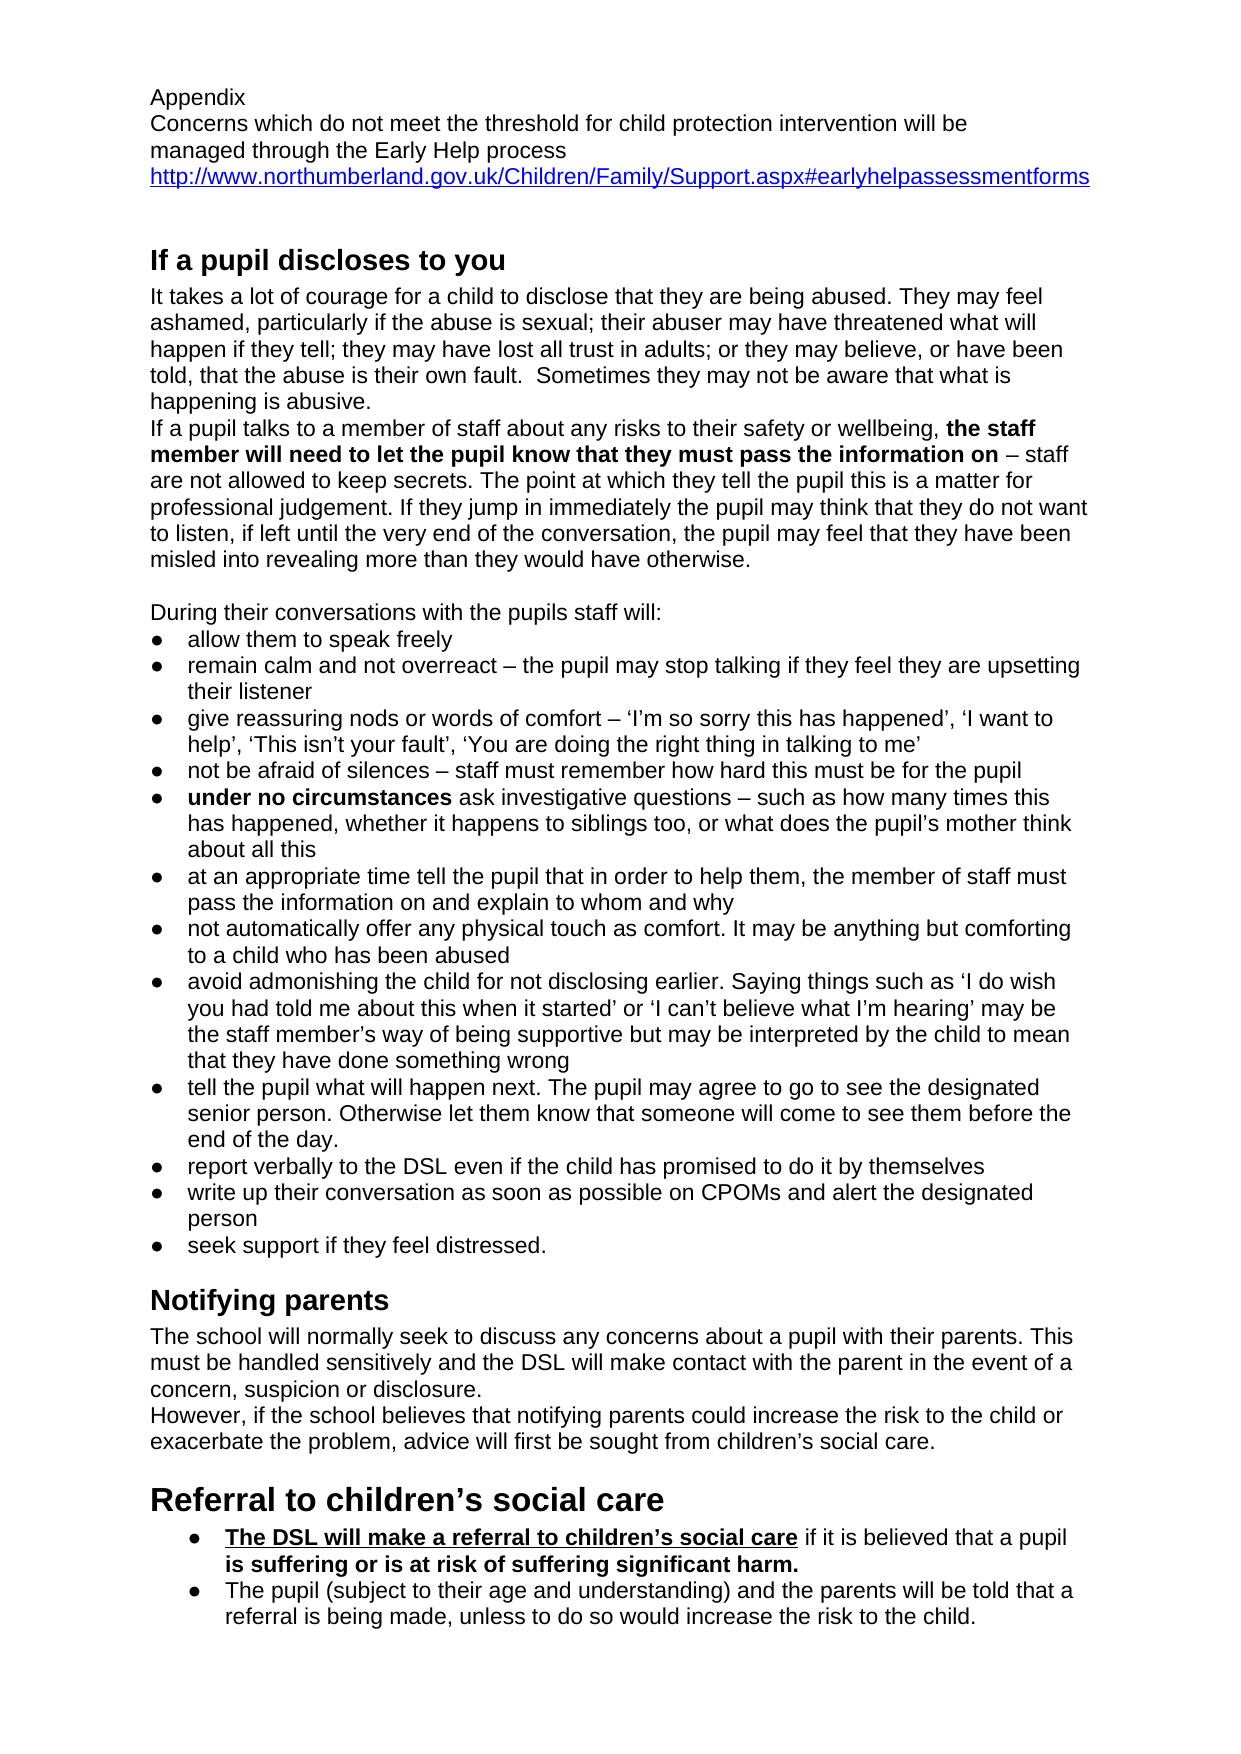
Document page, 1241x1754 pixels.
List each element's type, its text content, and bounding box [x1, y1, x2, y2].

list remain calm and not overreact – the pupil may stop talking if they feel they are upsetting their listener [150, 652, 1090, 704]
list avoid admonishing the child for not disclosing earlier. Saying things such as ‘I do wish you had told me about this when it started’ or ‘I can’t believe what I’m hearing’ may be the staff member’s way of being supportive but may be interpreted by the child to mean that they have done something wrong [150, 968, 1090, 1073]
list write up their conversation as soon as possible on CPOMs and alert the designated person [150, 1179, 1090, 1232]
text Appendix [150, 84, 1090, 110]
list at an appropriate time tell the pupil that in order to help them, the member of staff must pass the information on and explain to whom and why [150, 863, 1090, 915]
list give reassuring nods or words of comfort – ‘I’m so sorry this has happened’, ‘I want to help’, ‘This isn’t your fault’, ‘You are doing the right thing in talking to me’ [150, 704, 1090, 757]
list not automatically offer any physical touch as comfort. It may be anything but comforting to a child who has been abused [150, 915, 1090, 968]
list under no circumstances ask investigative questions – such as how many times this has happened, whether it happens to siblings too, or what does the pupil’s mother think about all this [150, 784, 1090, 863]
subtitle Referral to children’s social care [150, 1479, 1090, 1518]
list The DSL will make a referral to children’s social care if it is believed that a pupil is suffering or is at risk of suffering significant harm. [187, 1524, 1090, 1577]
text The school will normally seek to discuss any concerns about a pupil with their parents. This must be handled sensitively and the DSL will make contact with the parent in the event of a concern, suspicion or disclosure. [150, 1323, 1090, 1402]
list not be afraid of silences – staff must remember how hard this must be for the pupil [150, 757, 1090, 784]
text If a pupil talks to a member of staff about any risks to their safety or wellbeing, the staff member will need to let the pupil know that they must pass the information on – staff are not allowed to keep secrets. The point at which they tell the pupil this is a matter for professional judgement. If they jump in immediately the pupil may think that they do not want to listen, if left until the very end of the conversation, the pupil may feel that they have been misled into revealing more than they would have otherwise. [150, 415, 1090, 573]
subtitle Notifying parents [150, 1283, 1090, 1317]
list seek support if they feel distressed. [150, 1232, 1090, 1258]
text However, if the school believes that notifying parents could increase the risk to the child or exacerbate the problem, advice will first be sought from children’s social care. [150, 1402, 1068, 1454]
text Concerns which do not meet the threshold for child protection intervention will be managed through the Early Help process [150, 110, 1068, 163]
text http://www.northumberland.gov.uk/Children/Family/Support.aspx#earlyhelpassessmentforms [150, 163, 1090, 186]
list The pupil (subject to their age and understanding) and the parents will be told that a referral is being made, unless to do so would increase the risk to the child. [187, 1577, 1090, 1630]
text It takes a lot of courage for a child to disclose that they are being abused. They may feel ashamed, particularly if the abuse is sexual; their abuser may have threatened what will happen if they tell; they may have lost all trust in adults; or they may believe, or have been told, that the abuse is their own fault. Sometimes they may not be aware that what is happening is abusive. [150, 283, 1090, 415]
list allow them to speak freely [150, 626, 1090, 652]
list report verbally to the DSL even if the child has promised to do it by themselves [150, 1153, 1090, 1179]
subtitle If a pupil discloses to you [150, 243, 1090, 277]
list tell the pupil what will happen next. The pupil may agree to go to see the designated senior person. Otherwise let them know that someone will come to see them before the end of the day. [150, 1073, 1090, 1153]
text During their conversations with the pupils staff will: [150, 599, 1090, 626]
